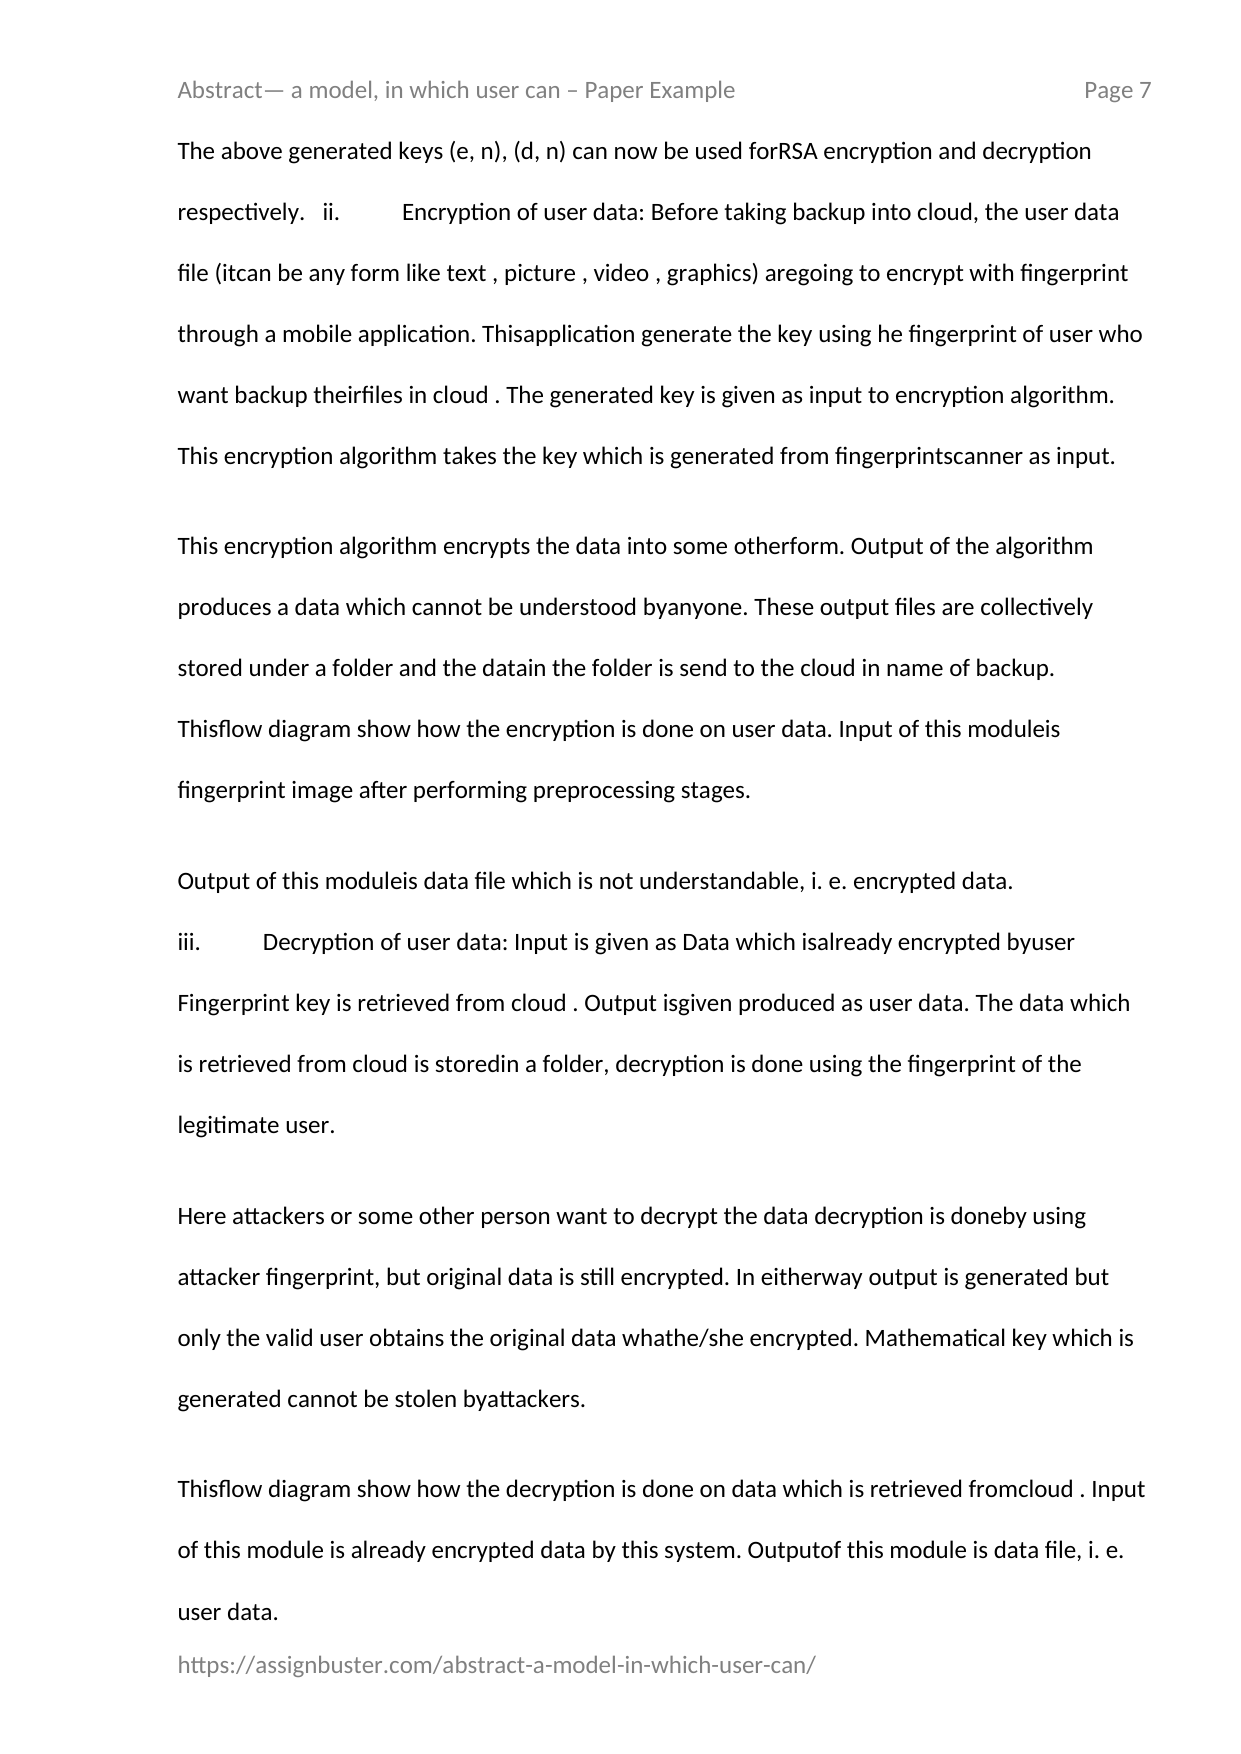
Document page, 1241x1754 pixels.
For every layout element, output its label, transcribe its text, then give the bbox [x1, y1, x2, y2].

text Here attackers or some other person want to decrypt the data decryption is doneby using attacker fingerprint, but original data is still encrypted. In eitherway output is generated but only the valid user obtains the original data whathe/she encrypted. Mathematical key which is generated cannot be stolen byattackers. [177, 1200, 1152, 1413]
text Thisflow diagram show how the decryption is done on data which is retrieved fromcloud . Input of this module is already encrypted data by this system. Outputof this module is data file, i. e. user data. [177, 1473, 1152, 1626]
text The above generated keys (e, n), (d, n) can now be used forRSA encryption and decryption respectively. ii. Encryption of user data: Before taking backup into cloud, the user data file (itcan be any form like text , picture , video , graphics) aregoing to encrypt with fingerprint through a mobile application. Thisapplication generate the key using he fingerprint of user who want backup theirfiles in cloud . The generated key is given as input to encryption algorithm. This encryption algorithm takes the key which is generated from fingerprintscanner as input. [177, 135, 1152, 471]
text This encryption algorithm encrypts the data into some otherform. Output of the algorithm produces a data which cannot be understood byanyone. These output files are collectively stored under a folder and the datain the folder is send to the cloud in name of backup. Thisflow diagram show how the encryption is done on user data. Input of this moduleis fingerprint image after performing preprocessing stages. [177, 531, 1152, 805]
text Output of this moduleis data file which is not understandable, i. e. encrypted data. iii. Decryption of user data: Input is given as Data which isalready encrypted byuser Fingerprint key is retrieved from cloud . Output isgiven produced as user data. The data which is retrieved from cloud is storedin a folder, decryption is done using the fingerprint of the legitimate user. [177, 865, 1152, 1140]
